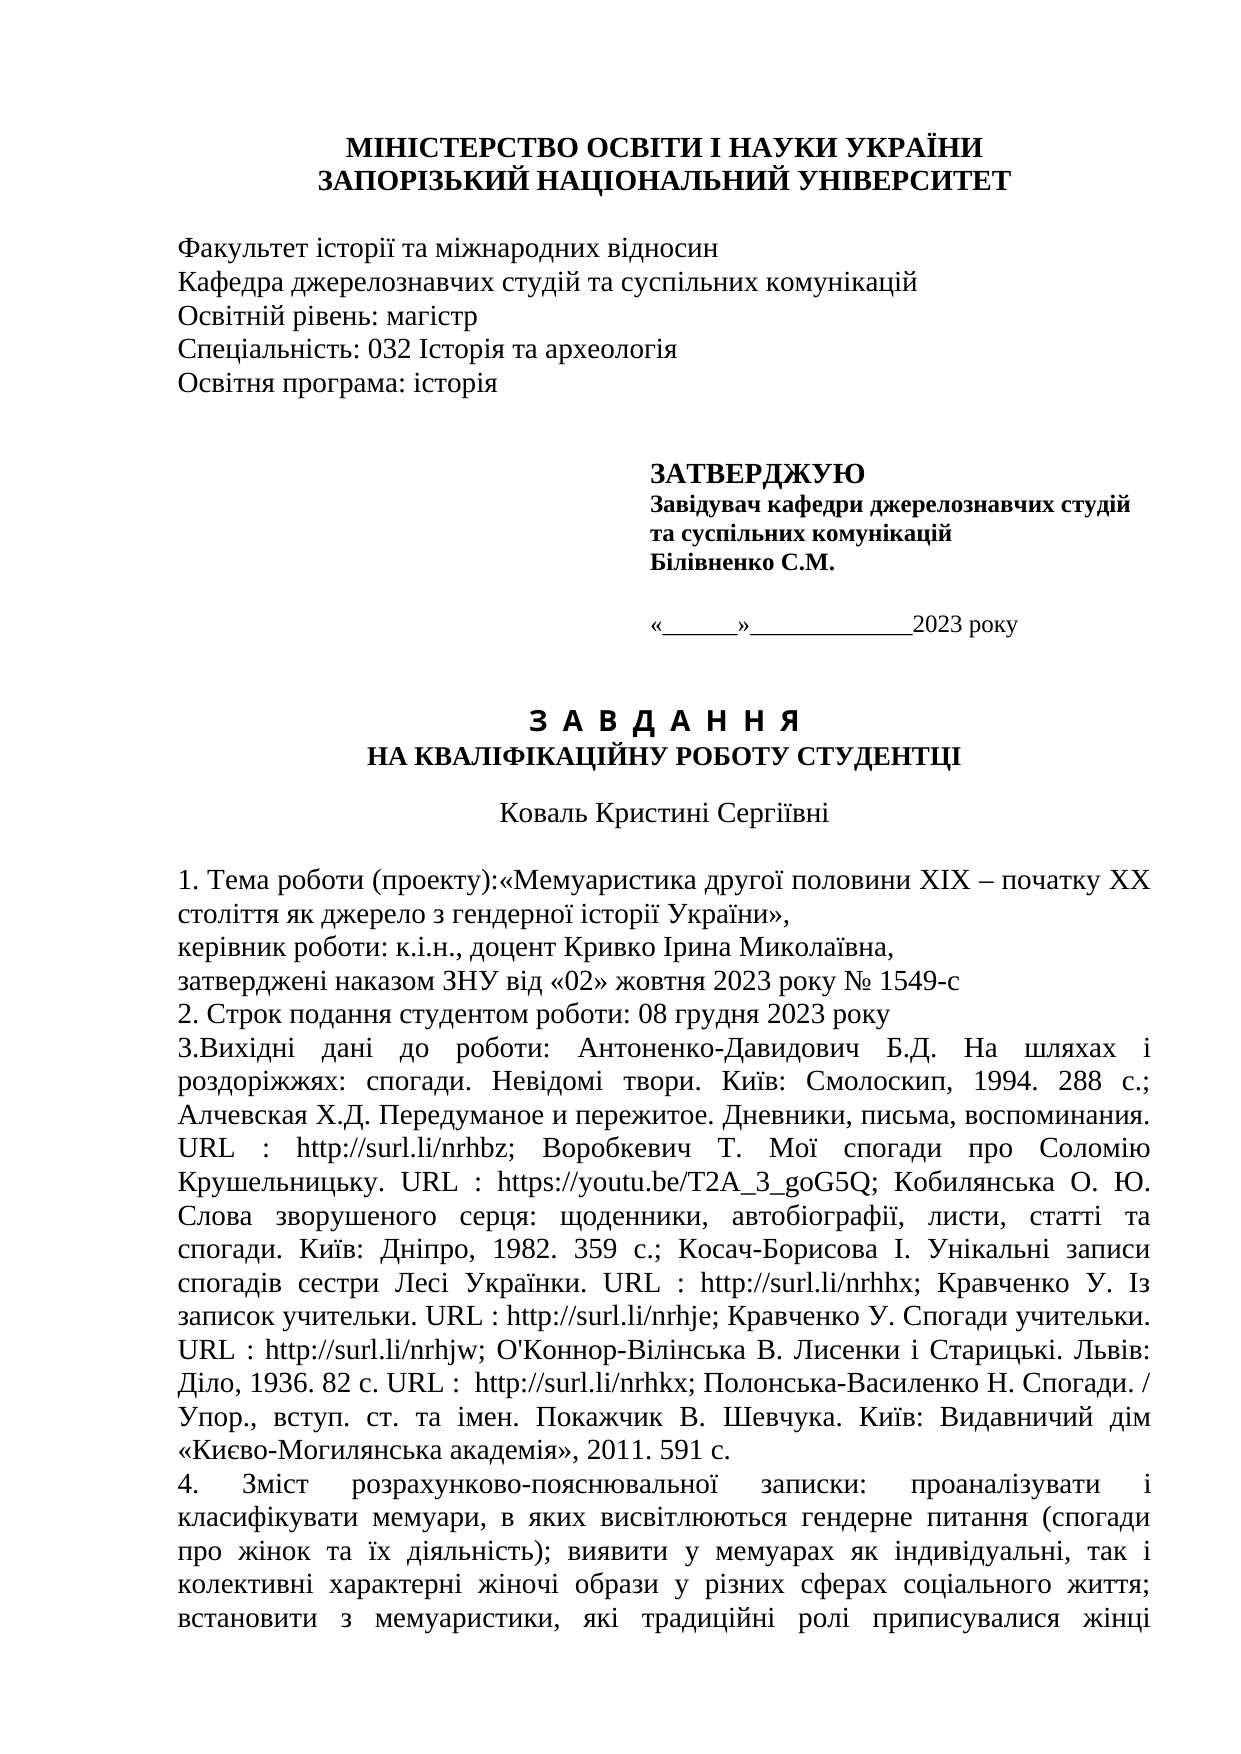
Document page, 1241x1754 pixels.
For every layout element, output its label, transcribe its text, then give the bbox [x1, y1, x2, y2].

text ЗАПОРІЗЬКИЙ НАЦІОНАЛЬНИЙ УНІВЕРСИТЕТ [177, 163, 1152, 197]
text 3.Вихідні дані до роботи: Антоненко-Давидович Б.Д. На шляхах і роздоріжжях: спогади. Невідомі твори. Київ: Смолоскип, 1994. 288 с.; Алчевская Х.Д. Передуманое и пережитое. Дневники, письма, воспоминания. URL : http://surl.li/nrhbz; Воробкевич Т. Мої спогади про Соломію Крушельницьку. URL : https://youtu.be/T2A_3_goG5Q; Кобилянська О. Ю. Слова зворушеного серця: щоденники, автобіографії, листи, статті та спогади. Київ: Дніпро, 1982. 359 с.; Косач-Борисова І. Унікальні записи спогадів сестри Лесі Українки. URL : http://surl.li/nrhhx; Кравченко У. Із записок учительки. URL : http://surl.li/nrhje; Кравченко У. Спогади учительки. URL : http://surl.li/nrhjw; О'Коннор-Вілінська В. Лисенки і Старицькі. Львів: Діло, 1936. 82 с. URL : http://surl.li/nrhkx; Полонська-Василенко Н. Спогади. / Упор., вступ. ст. та імен. Покажчик В. Шевчука. Київ: Видавничий дім «Києво-Могилянська академія», 2011. 591 с. [177, 1131, 1152, 1466]
text Спеціальність: 032 Історія та археологія [177, 331, 1152, 365]
text НА КВАЛІФІКАЦІЙНУ РОБОТУ СТУДЕНТЦІ [177, 740, 1152, 771]
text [177, 1466, 1152, 1634]
text Освітня програма: історія [177, 365, 1152, 398]
text затверджені наказом ЗНУ від «02» жовтня 2023 року № 1549-с [177, 963, 1152, 996]
text ЗАТВЕРДЖУЮ [650, 456, 1152, 489]
text З А В Д А Н Н Я [177, 700, 1152, 740]
text Факультет історії та міжнародних відносин [177, 231, 1152, 264]
text 3.Вихідні дані до роботи: Антоненко-Давидович Б.Д. На шляхах і роздоріжжях: спогади. Невідомі твори. Київ: Смолоскип, 1994. 288 с.; Алчевская Х.Д. Передуманое и пережитое. Дневники, письма, воспоминания. URL : http://surl.li/nrhbz; Воробкевич Т. Мої спогади про Соломію Крушельницьку. URL : https://youtu.be/T2A_3_goG5Q; Кобилянська О. Ю. Слова зворушеного серця: щоденники, автобіографії, листи, статті та спогади. Київ: Дніпро, 1982. 359 с.; Косач-Борисова І. Унікальні записи спогадів сестри Лесі Українки. URL : http://surl.li/nrhhx; Кравченко У. Із записок учительки. URL : http://surl.li/nrhje; Кравченко У. Спогади учительки. URL : http://surl.li/nrhjw; О'Коннор-Вілінська В. Лисенки і Старицькі. Львів: Діло, 1936. 82 с. URL : http://surl.li/nrhkx; Полонська-Василенко Н. Спогади. / Упор., вступ. ст. та імен. Покажчик В. Шевчука. Київ: Видавничий дім «Києво-Могилянська академія», 2011. 591 с. [177, 1030, 1152, 1097]
text Освітній рівень: магістр [177, 298, 1152, 331]
text 2. Строк подання студентом роботи: 08 грудня 2023 року [177, 996, 1152, 1030]
text Кафедра джерелознавчих студій та суспільних комунікацій [177, 264, 1152, 298]
text «______»_____________2023 року [650, 609, 1152, 638]
text керівник роботи: к.і.н., доцент Кривко Ірина Миколаївна, [177, 929, 1152, 963]
text 1. Тема роботи (проекту):«Мемуаристика другої половини ХІХ – початку ХХ століття як джерело з гендерної історії України», [177, 862, 1152, 929]
text та суспільних комунікацій [650, 518, 1152, 547]
text МІНІСТЕРСТВО ОСВІТИ І НАУКИ УКРАЇНИ [177, 130, 1152, 163]
text Білівненко С.М. [650, 547, 1152, 576]
text Коваль Кристині Сергіївні [177, 795, 1152, 829]
text Завідувач кафедри джерелознавчих студій [650, 489, 1152, 518]
